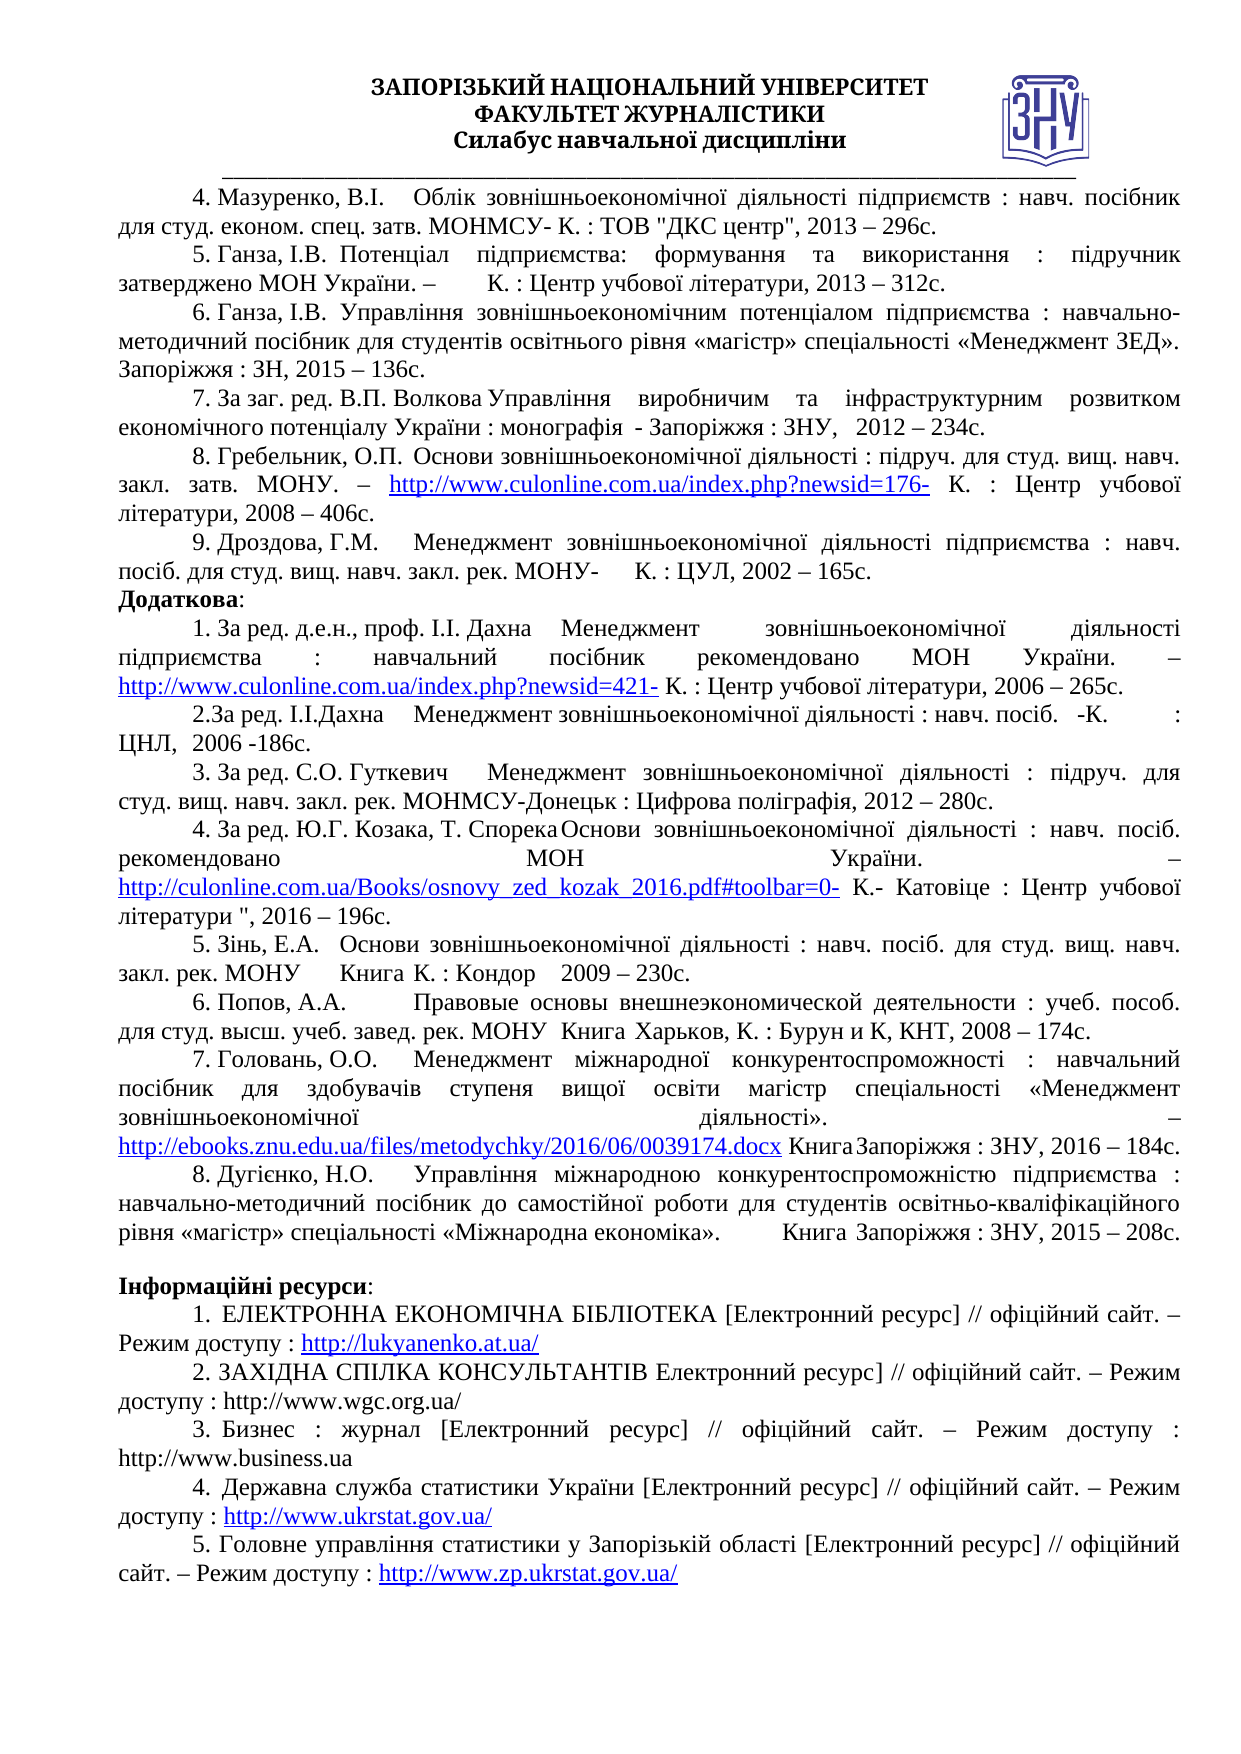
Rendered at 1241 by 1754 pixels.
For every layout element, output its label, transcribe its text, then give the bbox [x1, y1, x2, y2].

text 2. ЗАХІДНА СПІЛКА КОНСУЛЬТАНТІВ Електронний ресурс] // офіційний сайт. – Режим доступу : http://www.wgc.org.ua/ [118, 1357, 1181, 1414]
text 3. Бизнес : журнал [Електронний ресурс] // офіційний сайт. – Режим доступу : http://www.business.ua [118, 1414, 1181, 1472]
text 9. Дроздова, Г.М. Менеджмент зовнішньоекономічної діяльності підприємства : навч. посіб. для студ. вищ. навч. закл. рек. МОНУ- К. : ЦУЛ, 2002 – 165с. [118, 527, 1181, 584]
text 4. Мазуренко, В.І. Облік зовнішньоекономічної діяльності підприємств : навч. посібник для студ. економ. спец. затв. МОНМСУ- К. : ТОВ "ДКС центр", 2013 – 296с. [118, 182, 1181, 239]
text 7. Головань, О.О. Менеджмент міжнародної конкурентоспроможності : навчальний посібник для здобувачів ступеня вищої освіти магістр спеціальності «Менеджмент зовнішньоекономічної діяльності». – http://ebooks.znu.edu.ua/files/metodychky/2016/06/0039174.docx Книга Запоріжжя : ЗНУ, 2016 – 184с. [118, 1044, 1181, 1159]
text 8. Гребельник, О.П. Основи зовнішньоекономічної діяльності : підруч. для студ. вищ. навч. закл. затв. МОНУ. – http://www.culonline.com.ua/index.php?newsid=176- К. : Центр учбової літератури, 2008 – 406с. [118, 441, 1181, 527]
picture [1002, 75, 1090, 167]
text 3. За ред. С.О. Гуткевич Менеджмент зовнішньоекономічної діяльності : підруч. для студ. вищ. навч. закл. рек. МОНМСУ-Донецьк : Цифрова поліграфія, 2012 – 280с. [118, 757, 1181, 814]
text 1. За ред. д.е.н., проф. І.І. Дахна Менеджмент зовнішньоекономічної діяльності підприємства : навчальний посібник рекомендовано МОН України. – http://www.culonline.com.ua/index.php?newsid=421- К. : Центр учбової літератури, 2006 – 265с. [118, 613, 1181, 699]
text 8. Дугієнко, Н.О. Управління міжнародною конкурентоспроможністю підприємства : навчально-методичний посібник до самостійної роботи для студентів освітньо-кваліфікаційного рівня «магістр» спеціальності «Міжнародна економіка». Книга Запоріжжя : ЗНУ, 2015 – 208с. [118, 1159, 1181, 1246]
text 5. Ганза, І.В. Потенціал підприємства: формування та використання : підручник затверджено МОН України. – К. : Центр учбової літератури, 2013 – 312с. [118, 239, 1181, 297]
text 2.За ред. І.І.Дахна Менеджмент зовнішньоекономічної діяльності : навч. посіб. -К. : ЦНЛ, 2006 -186с. [118, 699, 1181, 757]
text 6. Ганза, І.В. Управління зовнішньоекономічним потенціалом підприємства : навчально-методичний посібник для студентів освітнього рівня «магістр» спеціальності «Менеджмент ЗЕД». Запоріжжя : ЗН, 2015 – 136с. [118, 297, 1181, 383]
text 6. Попов, А.А. Правовые основы внешнеэкономической деятельности : учеб. пособ. для студ. высш. учеб. завед. рек. МОНУ Книга Харьков, К. : Бурун и К, КНТ, 2008 – 174с. [118, 987, 1181, 1044]
text 5. Головне управління статистики у Запорізькій області [Електронний ресурс] // офіційний сайт. – Режим доступу : http://www.zp.ukrstat.gov.ua/ [118, 1529, 1181, 1587]
text 4. Державна служба статистики України [Електронний ресурс] // офіційний сайт. – Режим доступу : http://www.ukrstat.gov.ua/ [118, 1472, 1181, 1529]
text 4. За ред. Ю.Г. Козака, Т. Спорека Основи зовнішньоекономічної діяльності : навч. посіб. рекомендовано МОН України. – http://culonline.com.ua/Books/osnovy_zed_kozak_2016.pdf#toolbar=0- К.- Катовіце : Центр учбової літератури ", 2016 – 196с. [118, 814, 1181, 929]
text 5. Зінь, Е.А. Основи зовнішньоекономічної діяльності : навч. посіб. для студ. вищ. навч. закл. рек. МОНУ Книга К. : Кондор 2009 – 230с. [118, 929, 1181, 987]
text 1. ЕЛЕКТРОННА ЕКОНОМІЧНА БІБЛІОТЕКА [Електронний ресурс] // офіційний сайт. – Режим доступу : http://lukyanenko.at.ua/ [118, 1299, 1181, 1357]
text 7. За заг. ред. В.П. Волкова Управління виробничим та інфраструктурним розвитком економічного потенціалу України : монографія - Запоріжжя : ЗНУ, 2012 – 234с. [118, 383, 1181, 441]
text Інформаційні ресурси: [118, 1276, 1181, 1299]
text Додаткова: [118, 584, 1181, 613]
